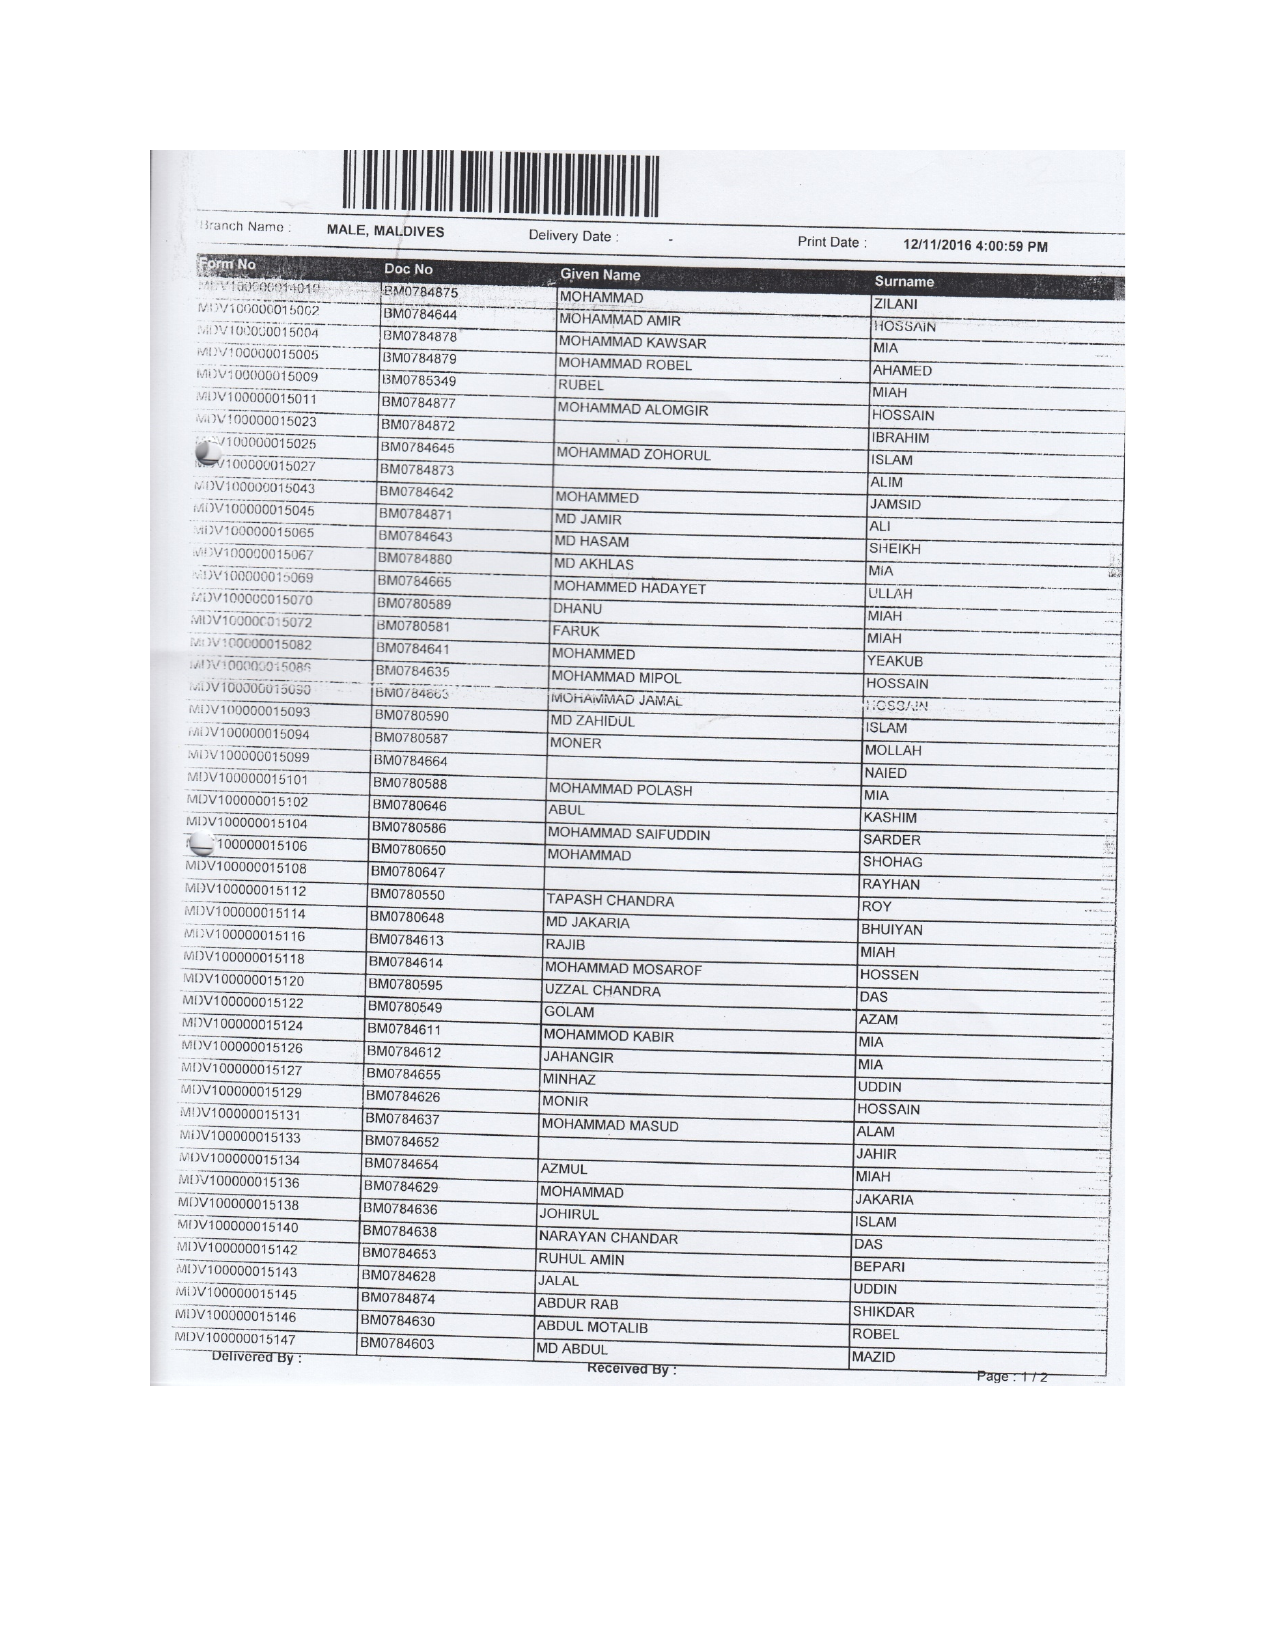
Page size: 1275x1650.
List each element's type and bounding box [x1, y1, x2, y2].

picture [150, 150, 1125, 1386]
